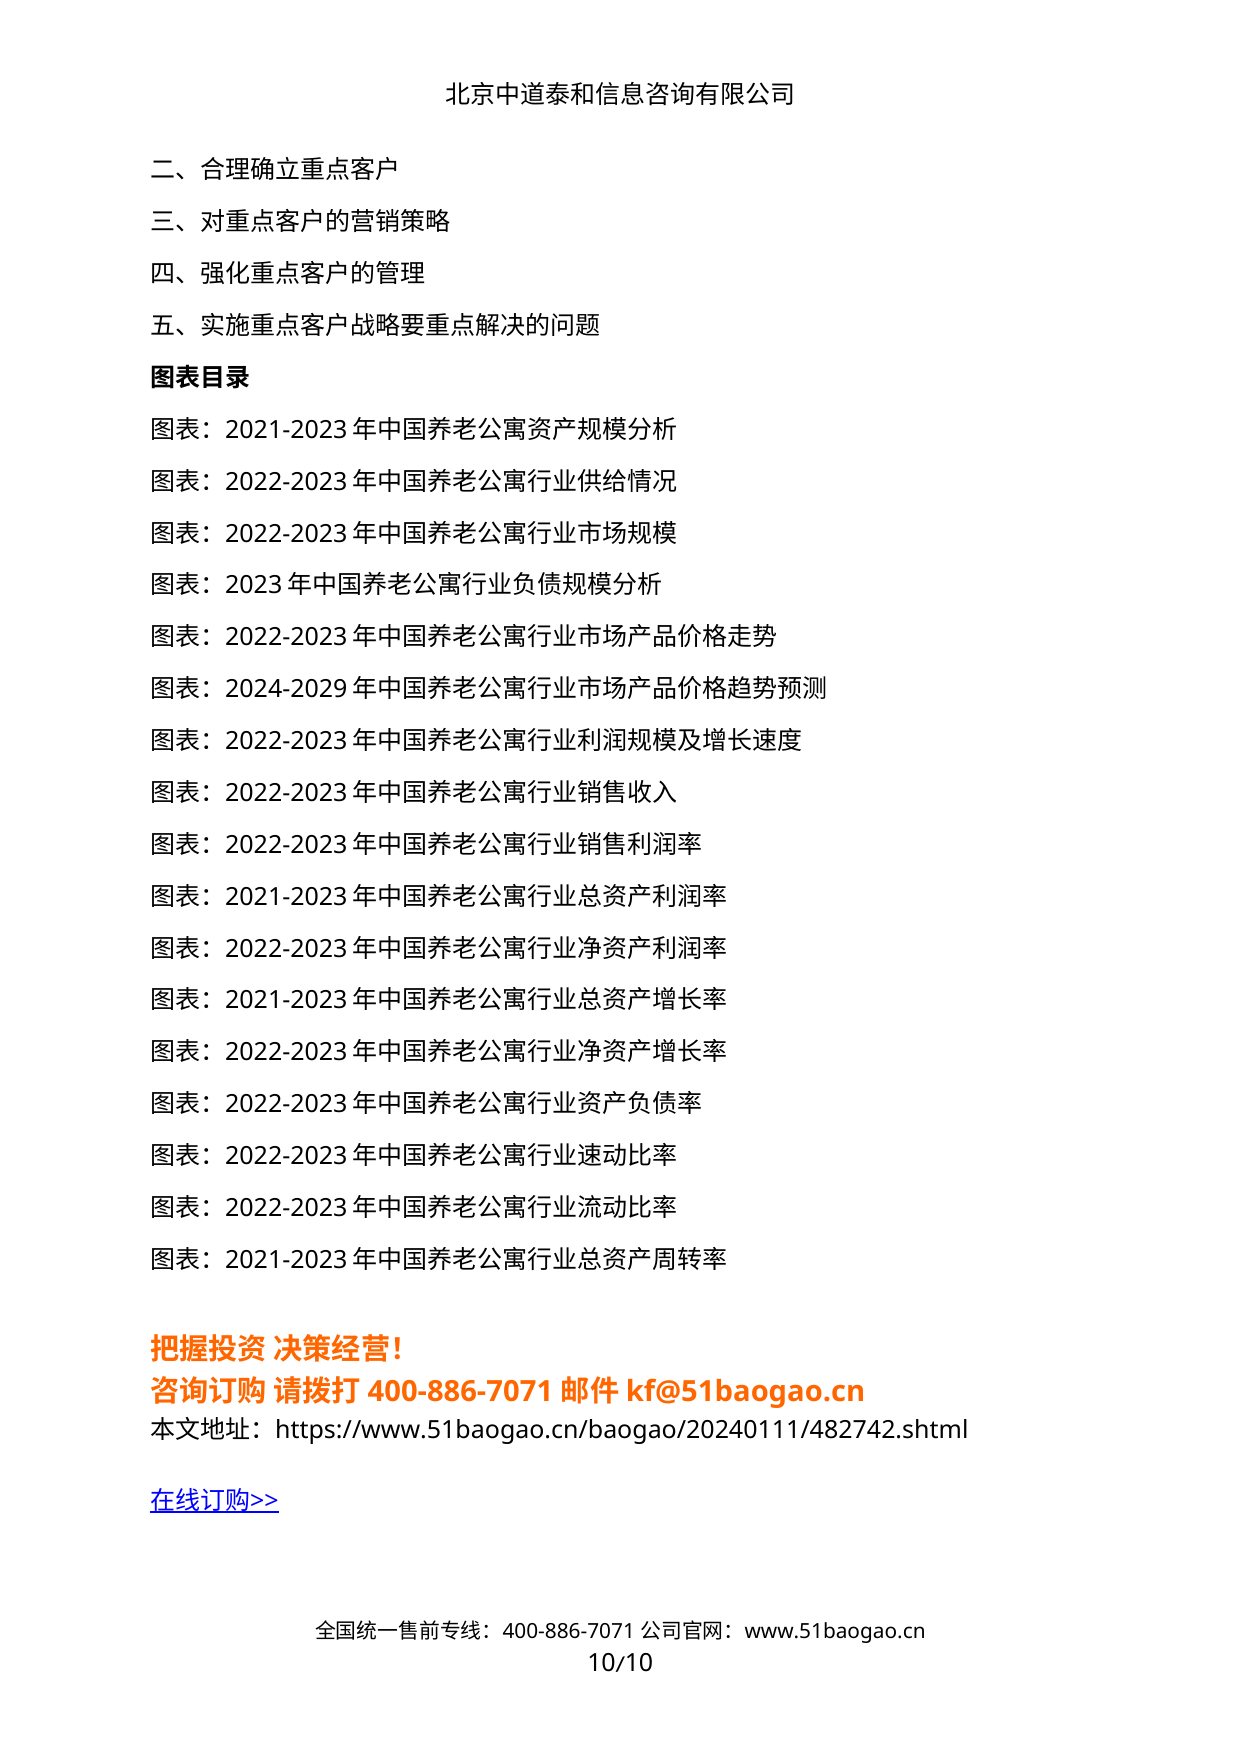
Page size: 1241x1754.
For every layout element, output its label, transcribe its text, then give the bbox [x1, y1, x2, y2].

text 图表：2021-2023年中国养老公寓行业总资产利润率 [150, 876, 1090, 912]
text 图表：2024-2029年中国养老公寓行业市场产品价格趋势预测 [150, 669, 1090, 705]
text 图表：2022-2023年中国养老公寓行业资产负债率 [150, 1084, 1090, 1120]
text 图表：2022-2023年中国养老公寓行业速动比率 [150, 1136, 1090, 1172]
text 图表：2021-2023年中国养老公寓行业总资产增长率 [150, 980, 1090, 1016]
text 图表：2021-2023年中国养老公寓资产规模分析 [150, 409, 1090, 446]
text 图表：2022-2023年中国养老公寓行业供给情况 [150, 461, 1090, 497]
text 三、对重点客户的营销策略 [150, 202, 1090, 238]
text 图表：2021-2023年中国养老公寓行业总资产周转率 [150, 1239, 1090, 1276]
text 图表：2022-2023年中国养老公寓行业销售收入 [150, 772, 1090, 809]
text 图表：2022-2023年中国养老公寓行业利润规模及增长速度 [150, 721, 1090, 757]
text 图表：2022-2023年中国养老公寓行业市场规模 [150, 513, 1090, 549]
text 把握投资 决策经营！咨询订购 请拨打 400-886-7071 邮件 kf@51baogao.cn本文地址：https://www.51baogao.cn/baogao/20240111/482742.shtml [150, 1291, 1090, 1446]
text 图表：2023年中国养老公寓行业负债规模分析 [150, 565, 1090, 601]
text 图表：2022-2023年中国养老公寓行业市场产品价格走势 [150, 617, 1090, 653]
text 图表目录 [150, 357, 1090, 394]
text 图表：2022-2023年中国养老公寓行业流动比率 [150, 1187, 1090, 1224]
text 五、实施重点客户战略要重点解决的问题 [150, 306, 1090, 342]
text 图表：2022-2023年中国养老公寓行业净资产利润率 [150, 928, 1090, 964]
text 在线订购>> [150, 1446, 1090, 1517]
text 四、强化重点客户的管理 [150, 254, 1090, 290]
text 二、合理确立重点客户 [150, 150, 1090, 186]
text 图表：2022-2023年中国养老公寓行业销售利润率 [150, 824, 1090, 861]
text 图表：2022-2023年中国养老公寓行业净资产增长率 [150, 1032, 1090, 1068]
